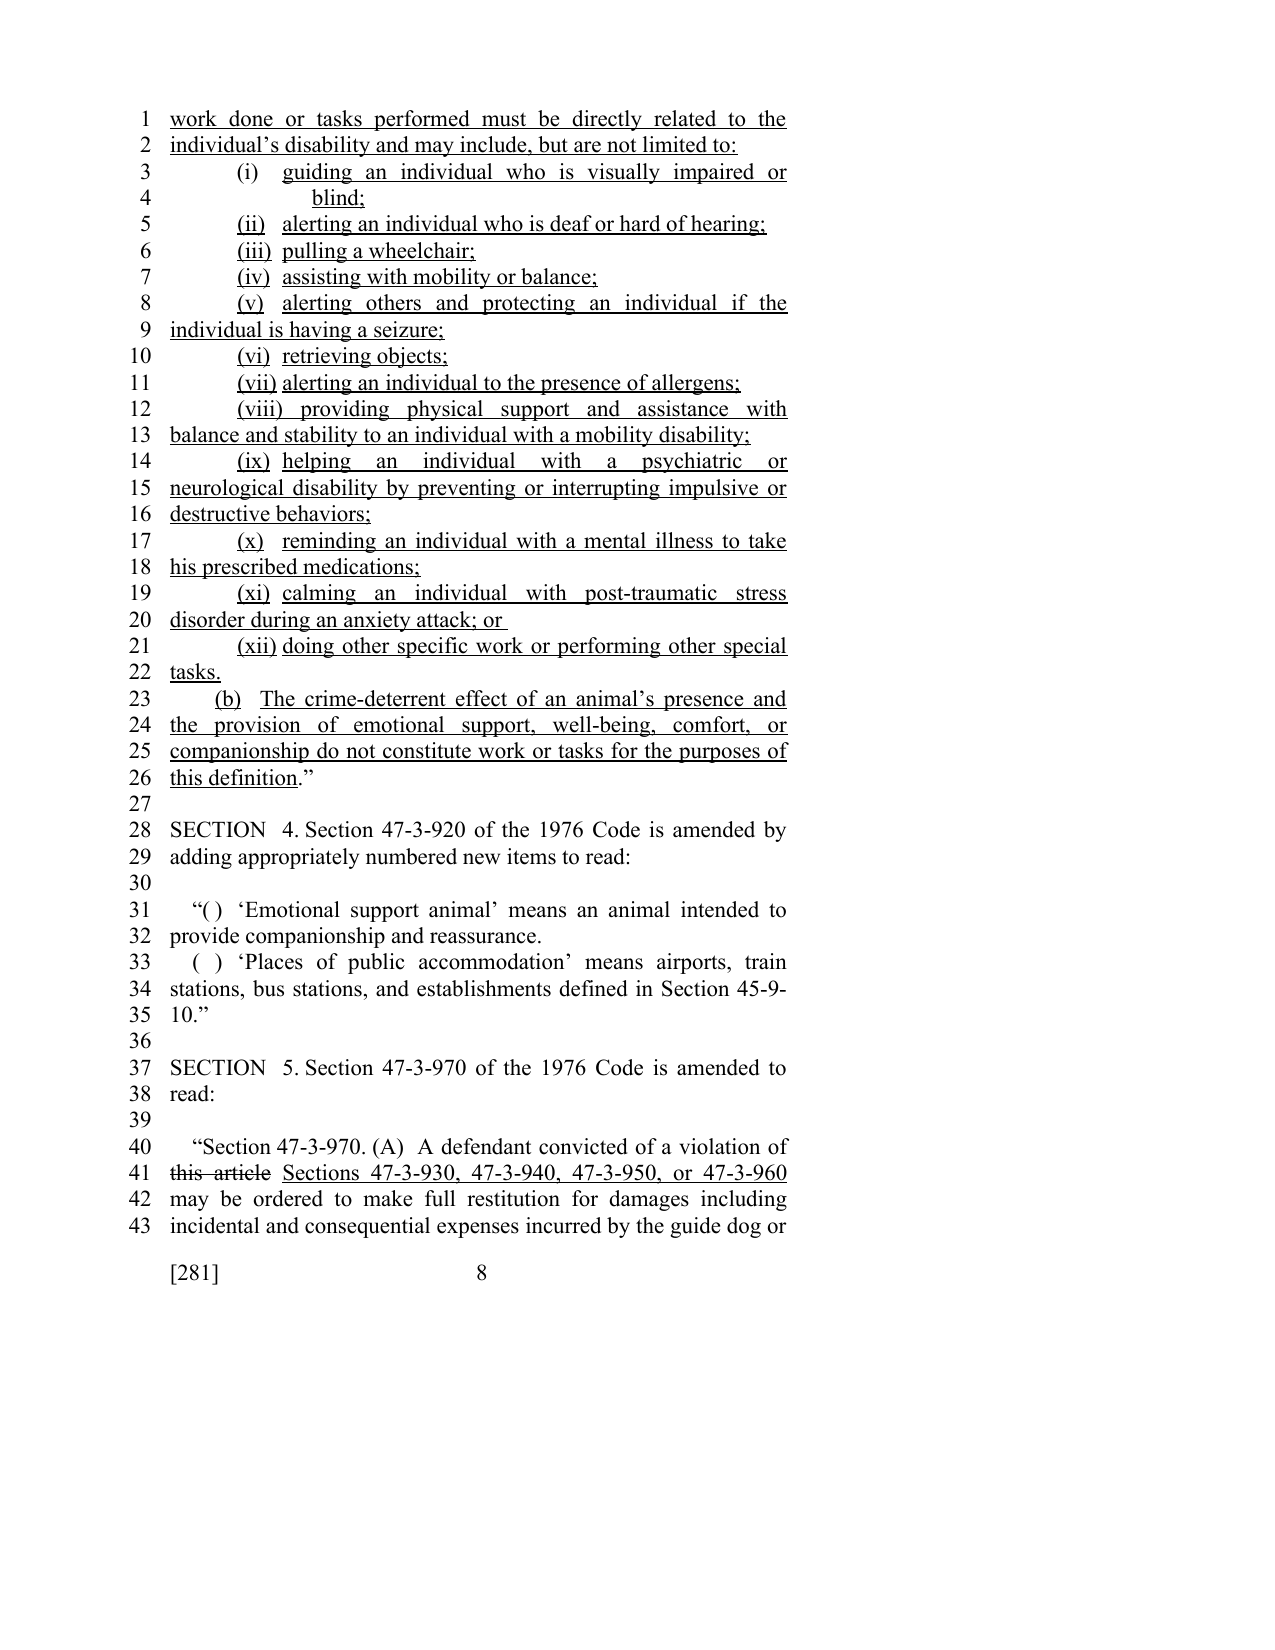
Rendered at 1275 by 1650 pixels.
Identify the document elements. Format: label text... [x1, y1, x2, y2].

text ( ) ‘Places of public accommodation’ means airports, train stations, bus stations, and establishments defined in Section 45-9-10.” [169, 948, 787, 1027]
text (b) The crime-deterrent effect of an animal’s presence and the provision of emotional support, well-being, comfort, or companionship do not constitute work or tasks for the purposes of this definition.” [169, 735, 787, 760]
text (iii) pulling a wheelchair; [169, 237, 787, 263]
text (ii) alerting an individual who is deaf or hard of hearing; [169, 210, 787, 237]
text (ix) helping an individual with a psychiatric or neurological disability by preventing or interrupting impulsive or destructive behaviors; [169, 448, 787, 497]
text (vi) retrieving objects; [169, 342, 787, 368]
text (b) The crime-deterrent effect of an animal’s presence and the provision of emotional support, well-being, comfort, or companionship do not constitute work or tasks for the purposes of this definition.” [169, 685, 787, 734]
text (x) reminding an individual with a mental illness to take his prescribed medications; [169, 527, 787, 579]
text (i) guiding an individual who is visually impaired or blind; [237, 158, 787, 210]
text (xii) doing other specific work or performing other special tasks. [169, 632, 787, 685]
text SECTION 4. Section 47-3-920 of the 1976 Code is amended by adding appropriately numbered new items to read: [169, 817, 787, 869]
text (viii) providing physical support and assistance with balance and stability to an individual with a mobility disability; [169, 395, 787, 448]
text (xi) calming an individual with post-traumatic stress disorder during an anxiety attack; or [169, 579, 787, 632]
text (ix) helping an individual with a psychiatric or neurological disability by preventing or interrupting impulsive or destructive behaviors; [169, 498, 787, 527]
text SECTION 5. Section 47-3-970 of the 1976 Code is amended to read: [169, 1054, 787, 1106]
text (v) alerting others and protecting an individual if the individual is having a seizure; [169, 289, 787, 342]
text (vii) alerting an individual to the presence of allergens; [169, 368, 787, 395]
text (b) The crime-deterrent effect of an animal’s presence and the provision of emotional support, well-being, comfort, or companionship do not constitute work or tasks for the purposes of this definition.” [169, 761, 787, 790]
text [169, 129, 787, 158]
text “( ) ‘Emotional support animal’ means an animal intended to provide companionship and reassurance. [169, 896, 787, 948]
text (iv) assisting with mobility or balance; [169, 263, 787, 289]
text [169, 105, 787, 128]
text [169, 1133, 787, 1238]
